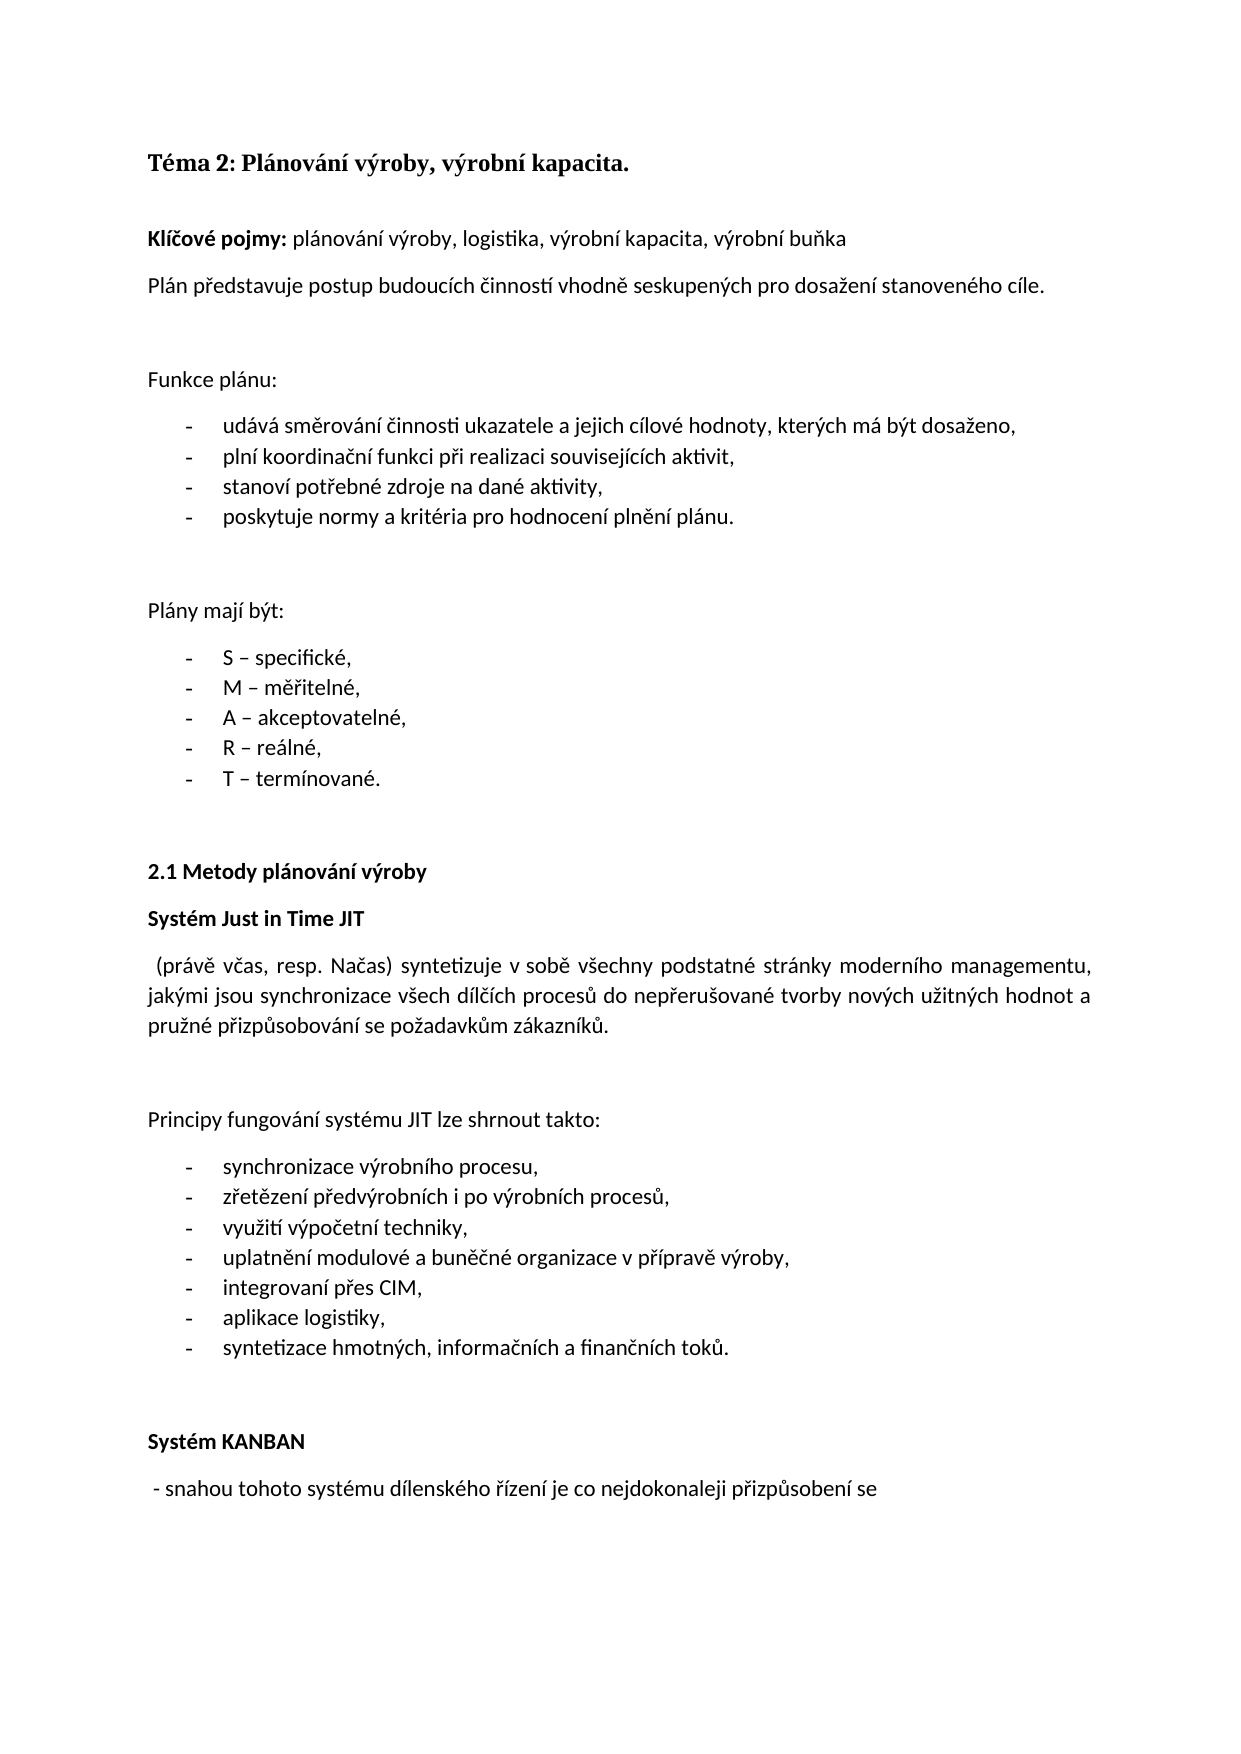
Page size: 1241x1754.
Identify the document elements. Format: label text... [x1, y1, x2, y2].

text Systém KANBAN [148, 1427, 1093, 1455]
list stanoví potřebné zdroje na dané aktivity, [185, 472, 1093, 500]
text - snahou tohoto systému dílenského řízení je co nejdokonaleji přizpůsobení se [148, 1474, 1093, 1502]
list R – reálné, [185, 733, 1093, 761]
list syntetizace hmotných, informačních a finančních toků. [185, 1333, 1093, 1361]
list T – termínované. [185, 764, 1093, 792]
text Plány mají být: [148, 596, 1093, 624]
list zřetězení předvýrobních i po výrobních procesů, [185, 1182, 1093, 1210]
text 2.1 Metody plánování výroby [148, 857, 1093, 885]
text Principy fungování systému JIT lze shrnout takto: [148, 1105, 1093, 1133]
list M – měřitelné, [185, 673, 1093, 701]
text Systém Just in Time JIT [148, 904, 1093, 932]
text Plán představuje postup budoucích činností vhodně seskupených pro dosažení stanoveného cíle. [148, 271, 1093, 299]
list S – specifické, [185, 643, 1093, 671]
text (právě včas, resp. Načas) syntetizuje v sobě všechny podstatné stránky moderního managementu, jakými jsou synchronizace všech dílčích procesů do nepřerušované tvorby nových užitných hodnot a pružné přizpůsobování se požadavkům zákazníků. [148, 951, 1093, 1039]
list využití výpočetní techniky, [185, 1213, 1093, 1241]
text Klíčové pojmy: plánování výroby, logistika, výrobní kapacita, výrobní buňka [148, 224, 1093, 252]
list plní koordinační funkci při realizaci souvisejících aktivit, [185, 442, 1093, 470]
list A – akceptovatelné, [185, 703, 1093, 731]
text Téma 2: Plánování výroby, výrobní kapacita. [148, 148, 1093, 177]
list udává směrování činnosti ukazatele a jejich cílové hodnoty, kterých má být dosaženo, [185, 412, 1093, 439]
list poskytuje normy a kritéria pro hodnocení plnění plánu. [185, 502, 1093, 530]
list uplatnění modulové a buněčné organizace v přípravě výroby, [185, 1243, 1093, 1271]
text Funkce plánu: [148, 365, 1093, 393]
list aplikace logistiky, [185, 1303, 1093, 1331]
list synchronizace výrobního procesu, [185, 1152, 1093, 1180]
list integrovaní přes CIM, [185, 1273, 1093, 1301]
